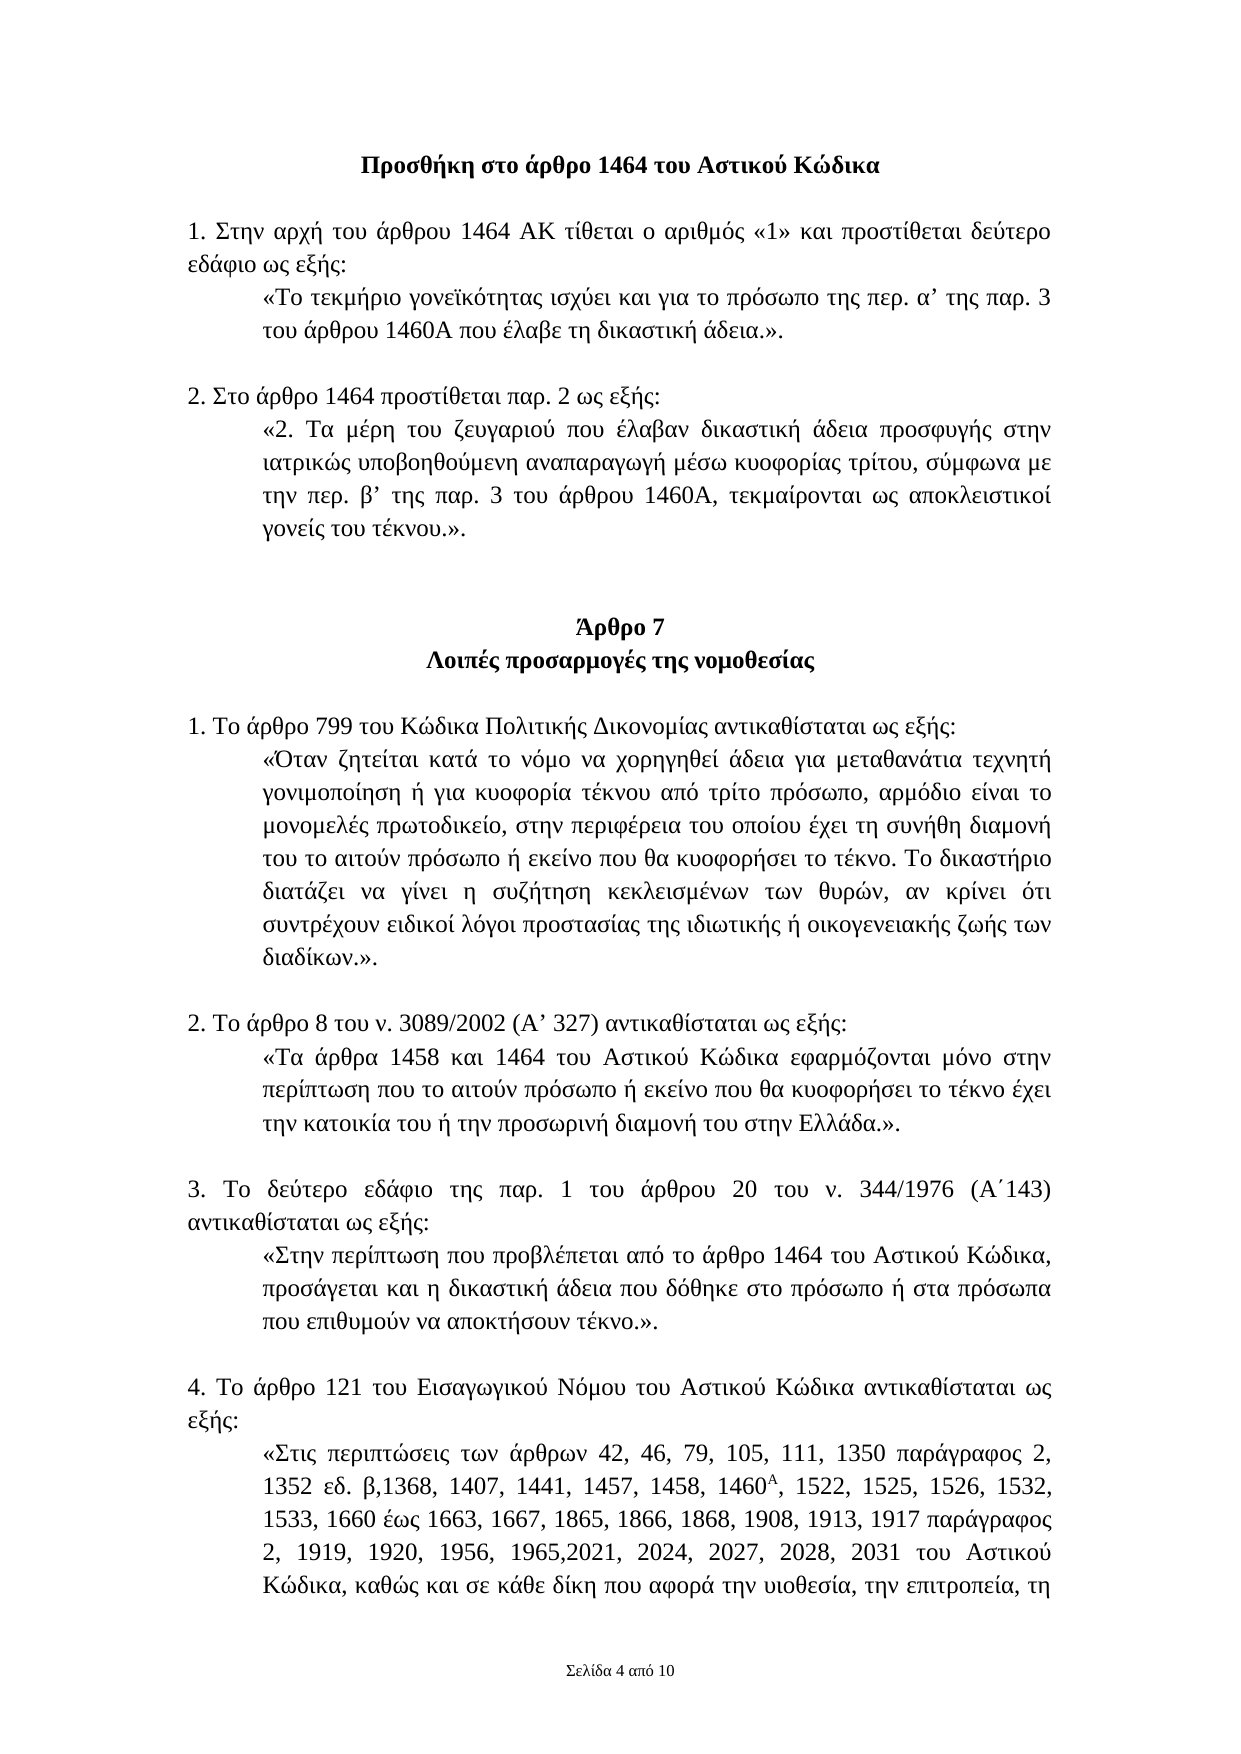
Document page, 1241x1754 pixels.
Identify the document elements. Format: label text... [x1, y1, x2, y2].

text Προσθήκη στο άρθρο 1464 του Αστικού Κώδικα [187, 150, 1053, 179]
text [262, 1438, 1053, 1599]
text Λοιπές προσαρμογές της νομοθεσίας [187, 645, 1053, 674]
text «Τα άρθρα 1458 και 1464 του Αστικού Κώδικα εφαρμόζονται μόνο στην περίπτωση που το αιτούν πρόσωπο ή εκείνο που θα κυοφορήσει το τέκνο έχει την κατοικία του ή την προσωρινή διαμονή του στην Ελλάδα.». [262, 1042, 1053, 1136]
text «Στην περίπτωση που προβλέπεται από το άρθρο 1464 του Αστικού Κώδικα, προσάγεται και η δικαστική άδεια που δόθηκε στο πρόσωπο ή στα πρόσωπα που επιθυμούν να αποκτήσουν τέκνο.». [262, 1240, 1053, 1334]
text 1. Στην αρχή του άρθρου 1464 ΑΚ τίθεται ο αριθμός «1» και προστίθεται δεύτερο εδάφιο ως εξής: [187, 216, 1053, 278]
text «Το τεκμήριο γονεϊκότητας ισχύει και για το πρόσωπο της περ. α’ της παρ. 3 του άρθρου 1460Α που έλαβε τη δικαστική άδεια.». [262, 282, 1053, 344]
text «2. Τα μέρη του ζευγαριού που έλαβαν δικαστική άδεια προσφυγής στην ιατρικώς υποβοηθούμενη αναπαραγωγή μέσω κυοφορίας τρίτου, σύμφωνα με την περ. β’ της παρ. 3 του άρθρου 1460Α, τεκμαίρονται ως αποκλειστικοί γονείς του τέκνου.». [262, 414, 1053, 542]
text 3. Το δεύτερο εδάφιο της παρ. 1 του άρθρου 20 του ν. 344/1976 (Α΄143) αντικαθίσταται ως εξής: [187, 1174, 1053, 1235]
text 2. Το άρθρο 8 του ν. 3089/2002 (Α’ 327) αντικαθίσταται ως εξής: [187, 1008, 1053, 1037]
text 1. Το άρθρο 799 του Κώδικα Πολιτικής Δικονομίας αντικαθίσταται ως εξής: [187, 711, 1053, 740]
text Άρθρο 7 [187, 612, 1053, 641]
text 4. Το άρθρο 121 του Εισαγωγικού Νόμου του Αστικού Κώδικα αντικαθίσταται ως εξής: [187, 1372, 1053, 1433]
text «Όταν ζητείται κατά το νόμο να χορηγηθεί άδεια για μεταθανάτια τεχνητή γονιμοποίηση ή για κυοφορία τέκνου από τρίτο πρόσωπο, αρμόδιο είναι το μονομελές πρωτοδικείο, στην περιφέρεια του οποίου έχει τη συνήθη διαμονή του το αιτούν πρόσωπο ή εκείνο που θα κυοφορήσει το τέκνο. Το δικαστήριο διατάζει να γίνει η συζήτηση κεκλεισμένων των θυρών, αν κρίνει ότι συντρέχουν ειδικοί λόγοι προστασίας της ιδιωτικής ή οικογενειακής ζωής των διαδίκων.». [262, 744, 1053, 971]
text 2. Στο άρθρο 1464 προστίθεται παρ. 2 ως εξής: [187, 381, 1053, 410]
